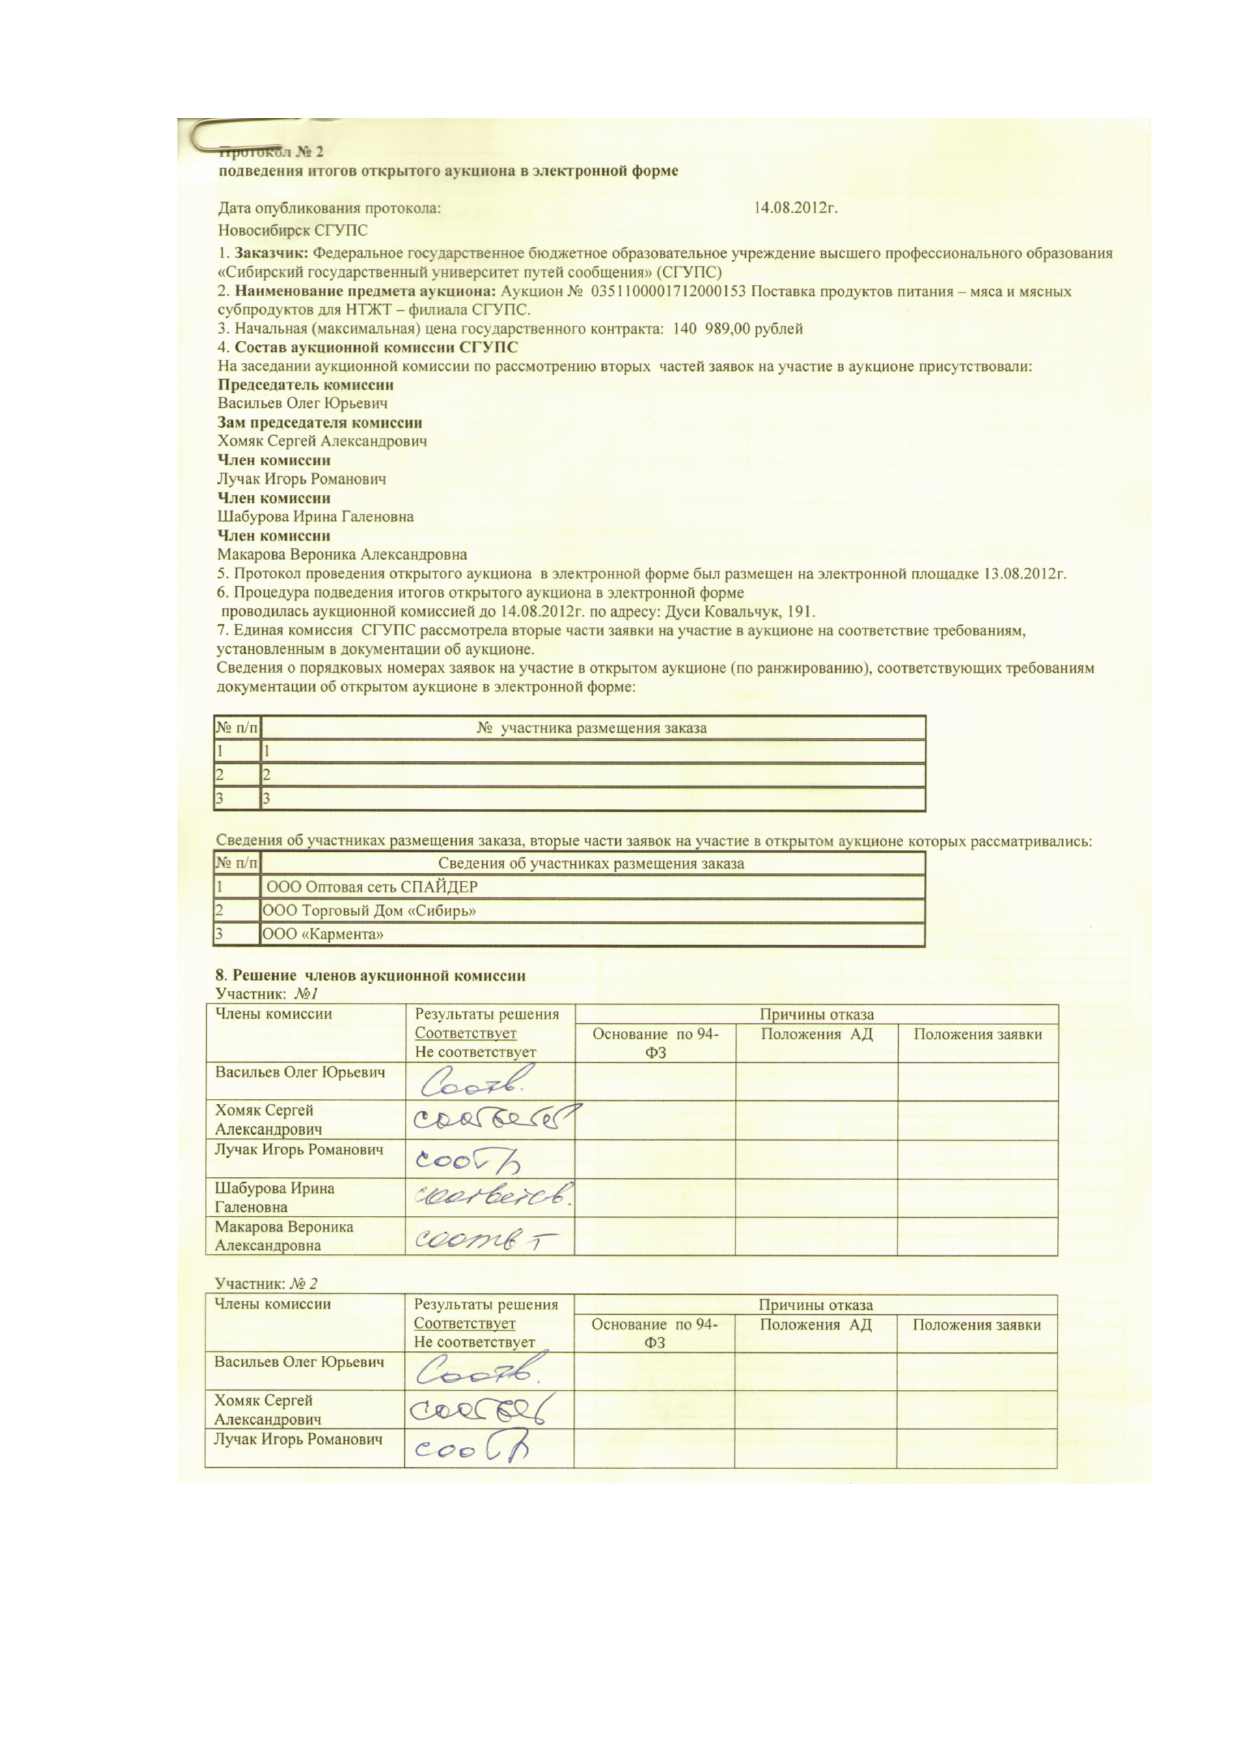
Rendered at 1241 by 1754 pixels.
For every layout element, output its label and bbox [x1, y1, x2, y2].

picture [177, 118, 1152, 1494]
